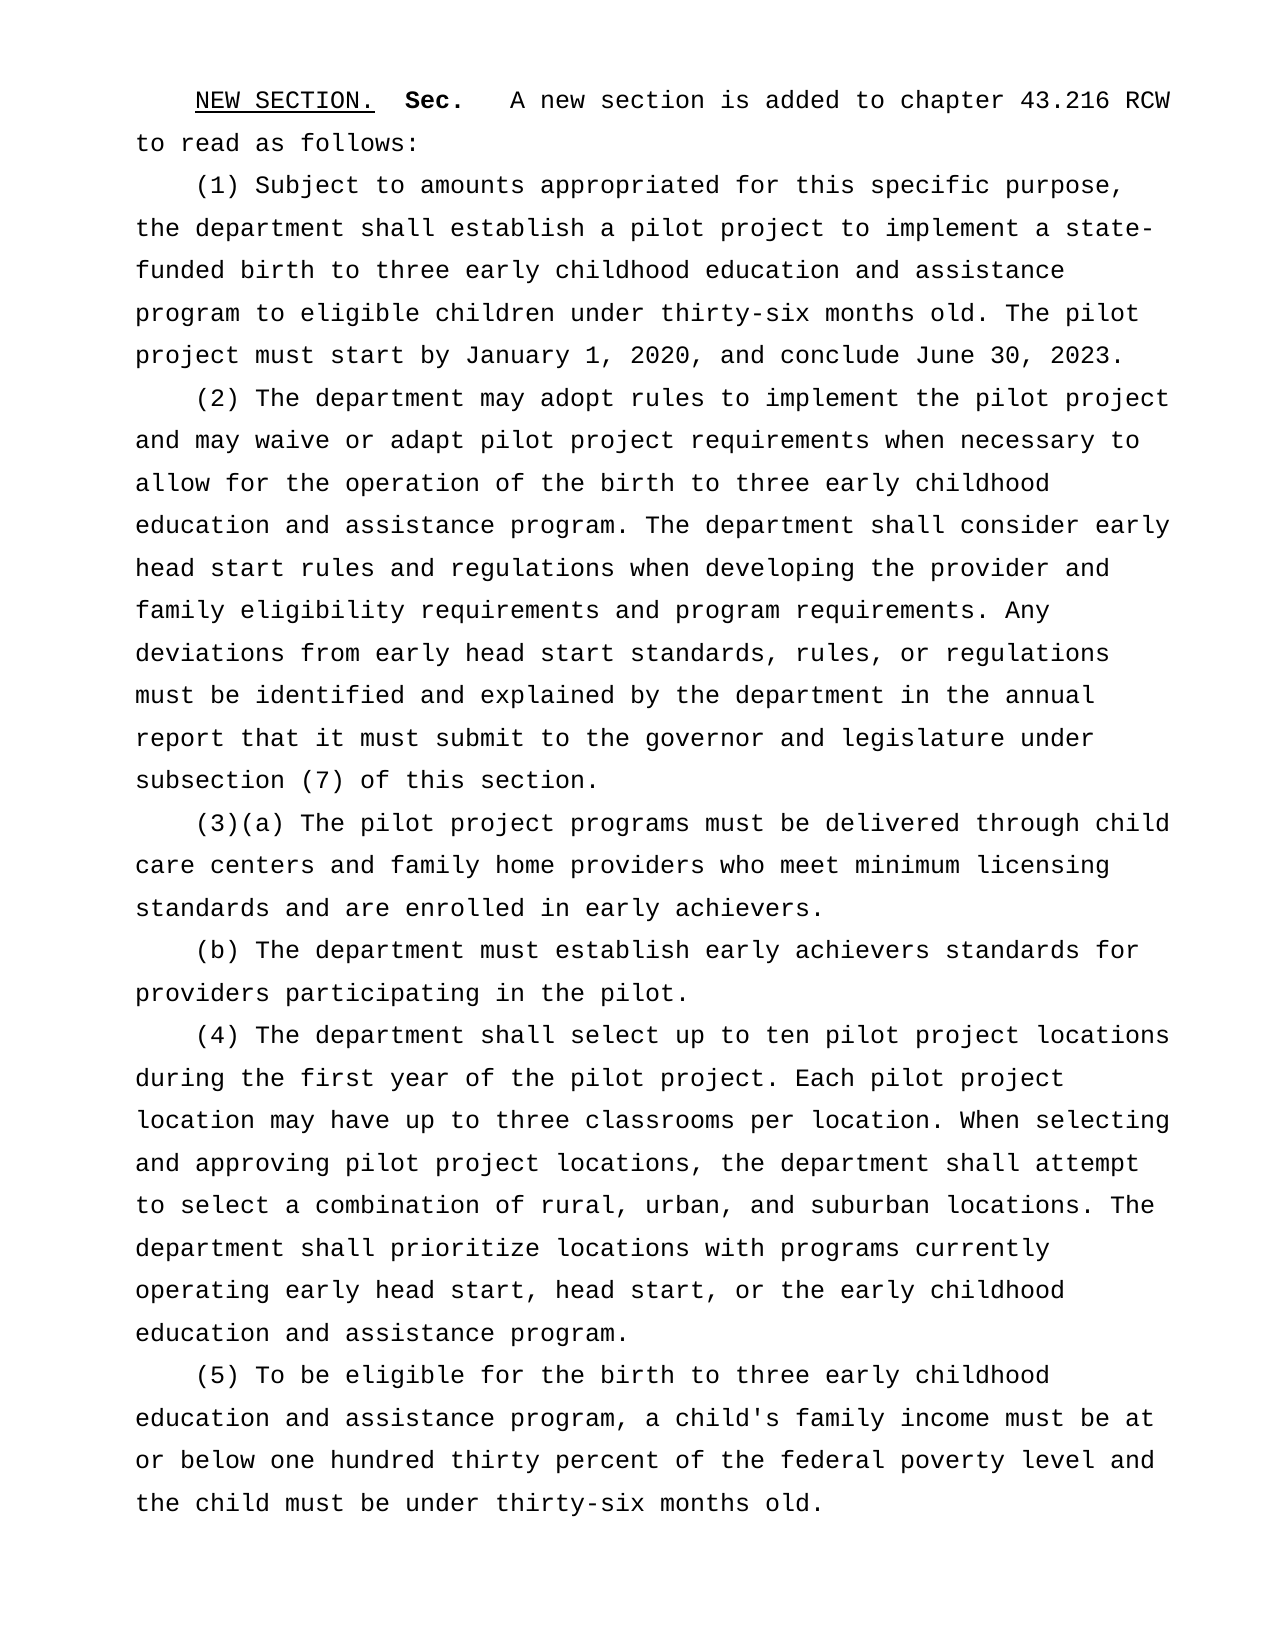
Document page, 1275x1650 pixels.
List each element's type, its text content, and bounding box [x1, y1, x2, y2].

text (b) The department must establish early achievers standards for providers participating in the pilot. [135, 925, 1170, 1010]
text (1) Subject to amounts appropriated for this specific purpose, the department shall establish a pilot project to implement a state-funded birth to three early childhood education and assistance program to eligible children under thirty-six months old. The pilot project must start by January 1, 2020, and conclude June 30, 2023. [135, 160, 1170, 372]
text (5) To be eligible for the birth to three early childhood education and assistance program, a child's family income must be at or below one hundred thirty percent of the federal poverty level and the child must be under thirty-six months old. [135, 1350, 1170, 1520]
text (3)(a) The pilot project programs must be delivered through child care centers and family home providers who meet minimum licensing standards and are enrolled in early achievers. [135, 797, 1170, 925]
text (4) The department shall select up to ten pilot project locations during the first year of the pilot project. Each pilot project location may have up to three classrooms per location. When selecting and approving pilot project locations, the department shall attempt to select a combination of rural, urban, and suburban locations. The department shall prioritize locations with programs currently operating early head start, head start, or the early childhood education and assistance program. [135, 1010, 1170, 1350]
text NEW SECTION. Sec. A new section is added to chapter 43.216 RCW to read as follows: [135, 75, 1170, 160]
text (2) The department may adopt rules to implement the pilot project and may waive or adapt pilot project requirements when necessary to allow for the operation of the birth to three early childhood education and assistance program. The department shall consider early head start rules and regulations when developing the provider and family eligibility requirements and program requirements. Any deviations from early head start standards, rules, or regulations must be identified and explained by the department in the annual report that it must submit to the governor and legislature under subsection (7) of this section. [135, 372, 1170, 797]
